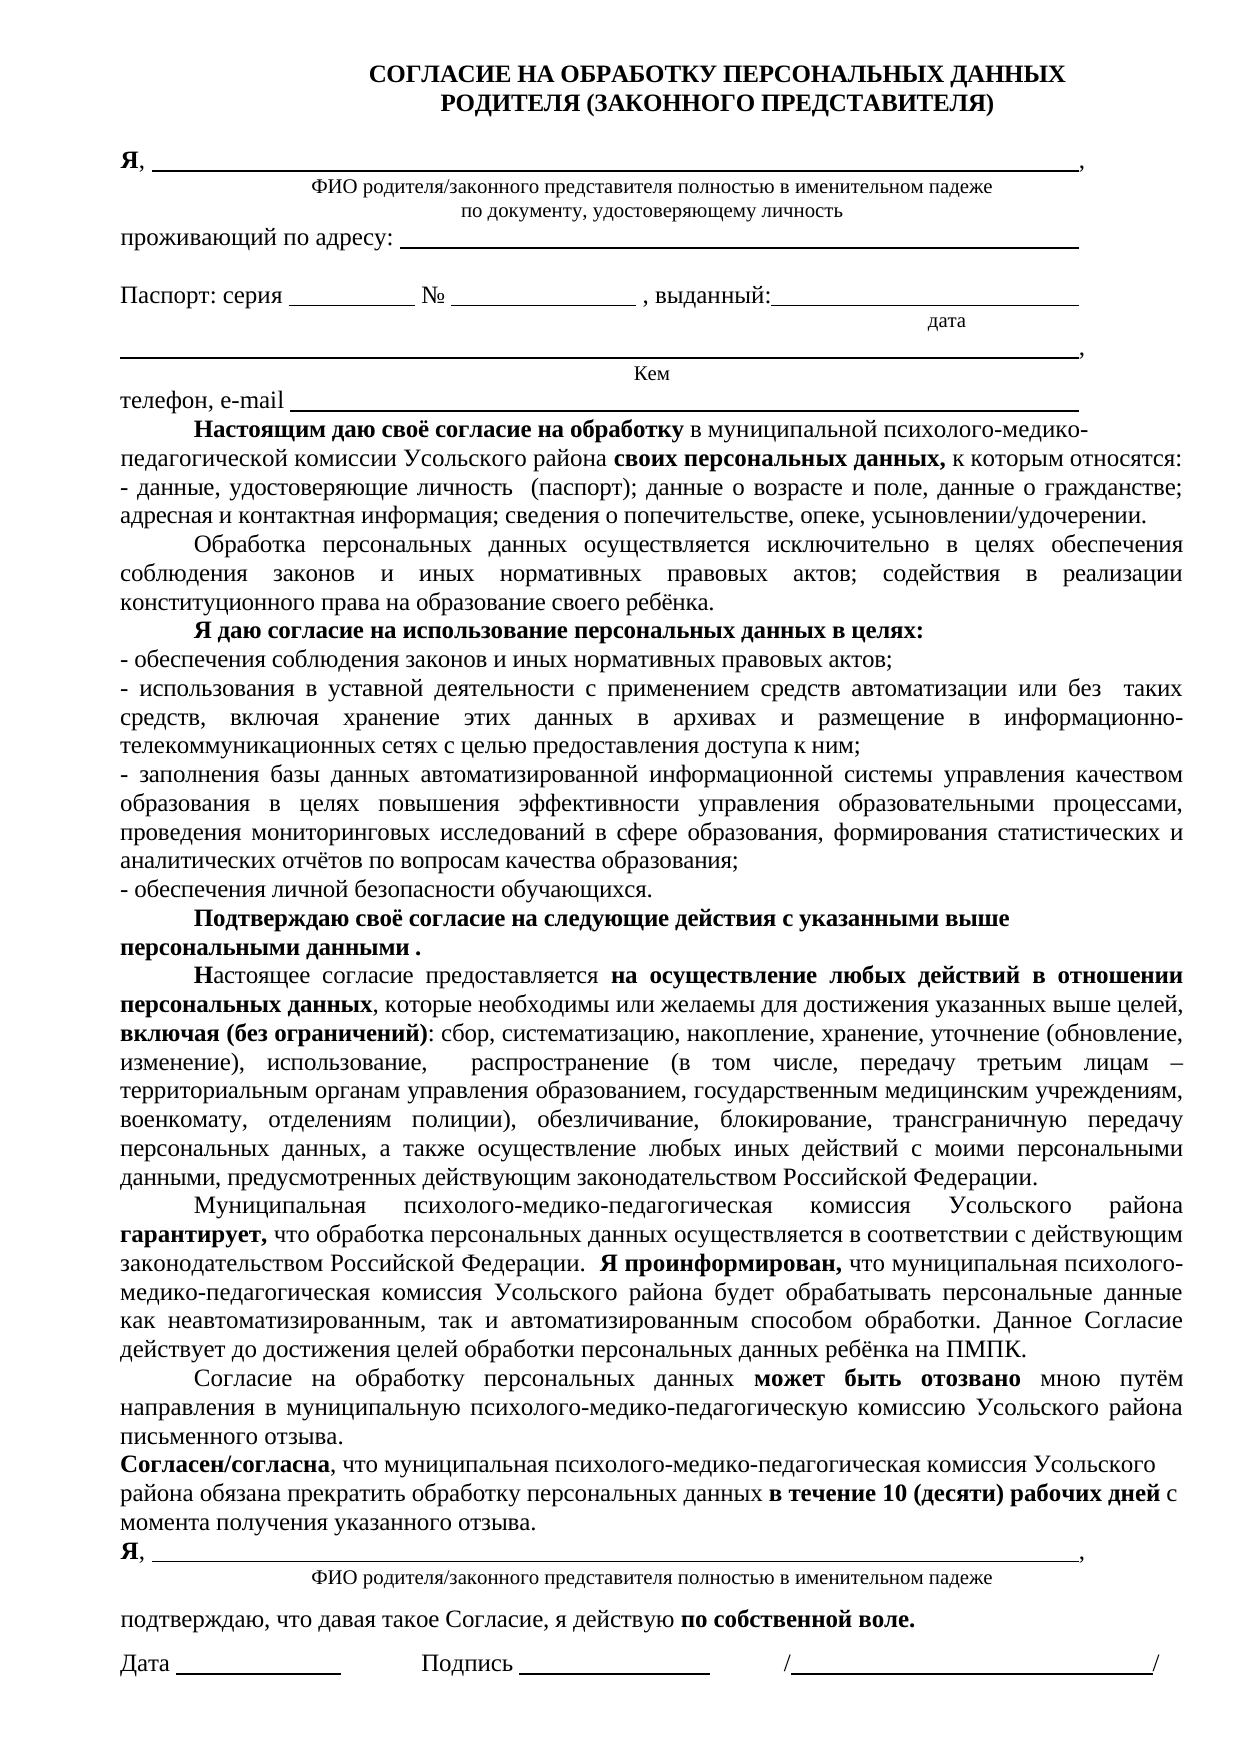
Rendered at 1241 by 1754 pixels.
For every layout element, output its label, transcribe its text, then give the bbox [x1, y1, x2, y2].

text РОДИТЕЛЯ (ЗАКОННОГО ПРЕДСТАВИТЕЛЯ) [251, 88, 1183, 117]
text - данные, удостоверяющие личность (паспорт); данные о возрасте и поле, данные о гражданстве; адресная и контактная информация; сведения о попечительстве, опеке, усыновлении/удочерении. [120, 472, 1183, 529]
text Настоящее согласие предоставляется на осуществление любых действий в отношении персональных данных, которые необходимы или желаемы для достижения указанных выше целей, включая (без ограничений): сбор, систематизацию, накопление, хранение, уточнение (обновление, изменение), использование, распространение (в том числе, передачу третьим лицам – территориальным органам управления образованием, государственным медицинским учреждениям, военкомату, отделениям полиции), обезличивание, блокирование, трансграничную передачу персональных данных, а также осуществление любых иных действий с моими персональными данными, предусмотренных действующим законодательством Российской Федерации. [120, 960, 1183, 1190]
text Кем [120, 361, 1183, 385]
text Дата Подпись / / [120, 1648, 1183, 1677]
text Паспорт: серия № , выданный: [120, 280, 1183, 308]
text дата [636, 308, 1183, 332]
text Согласен/согласна, что муниципальная психолого-медико-педагогическая комиссия Усольского района обязана прекратить обработку персональных данных в течение 10 (десяти) рабочих дней с момента получения указанного отзыва. [120, 1449, 1183, 1536]
text подтверждаю, что давая такое Согласие, я действую по собственной воле. [120, 1604, 1183, 1633]
text Настоящим даю своё согласие на обработку в муниципальной психолого-медико-педагогической комиссии Усольского района своих персональных данных, к которым относятся: [120, 414, 1183, 472]
text Я, , [120, 145, 1183, 174]
text - использования в уставной деятельности с применением средств автоматизации или без таких средств, включая хранение этих данных в архивах и размещение в информационно-телекоммуникационных сетях с целью предоставления доступа к ним; [120, 673, 1183, 759]
text Согласие на обработку персональных данных может быть отозвано мною путём направления в муниципальную психолого-медико-педагогическую комиссию Усольского района письменного отзыва. [120, 1363, 1183, 1449]
text по документу, удостоверяющему личность [120, 198, 1183, 222]
text телефон, e-mail [120, 385, 1183, 414]
text - заполнения базы данных автоматизированной информационной системы управления качеством образования в целях повышения эффективности управления образовательными процессами, проведения мониторинговых исследований в сфере образования, формирования статистических и аналитических отчётов по вопросам качества образования; [120, 759, 1183, 874]
text Я, , [120, 1536, 1183, 1564]
text Обработка персональных данных осуществляется исключительно в целях обеспечения соблюдения законов и иных нормативных правовых актов; содействия в реализации конституционного права на образование своего ребёнка. [120, 529, 1183, 615]
text , [120, 332, 1183, 361]
text - обеспечения личной безопасности обучающихся. [120, 874, 1183, 903]
text ФИО родителя/законного представителя полностью в именительном падеже [120, 174, 1183, 198]
text Муниципальная психолого-медико-педагогическая комиссия Усольского района гарантирует, что обработка персональных данных осуществляется в соответствии с действующим законодательством Российской Федерации. Я проинформирован, что муниципальная психолого-медико-педагогическая комиссия Усольского района будет обрабатывать персональные данные как неавтоматизированным, так и автоматизированным способом обработки. Данное Согласие действует до достижения целей обработки персональных данных ребёнка на ПМПК. [120, 1190, 1183, 1363]
text проживающий по адресу: [120, 222, 1183, 251]
text Подтверждаю своё согласие на следующие действия с указанными выше персональными данными . [120, 903, 1183, 960]
text ФИО родителя/законного представителя полностью в именительном падеже [120, 1564, 1183, 1589]
text СОГЛАСИЕ НА ОБРАБОТКУ ПЕРСОНАЛЬНЫХ ДАННЫХ [251, 59, 1183, 88]
text Я даю согласие на использование персональных данных в целях: [120, 615, 1183, 644]
text - обеспечения соблюдения законов и иных нормативных правовых актов; [120, 644, 1183, 673]
